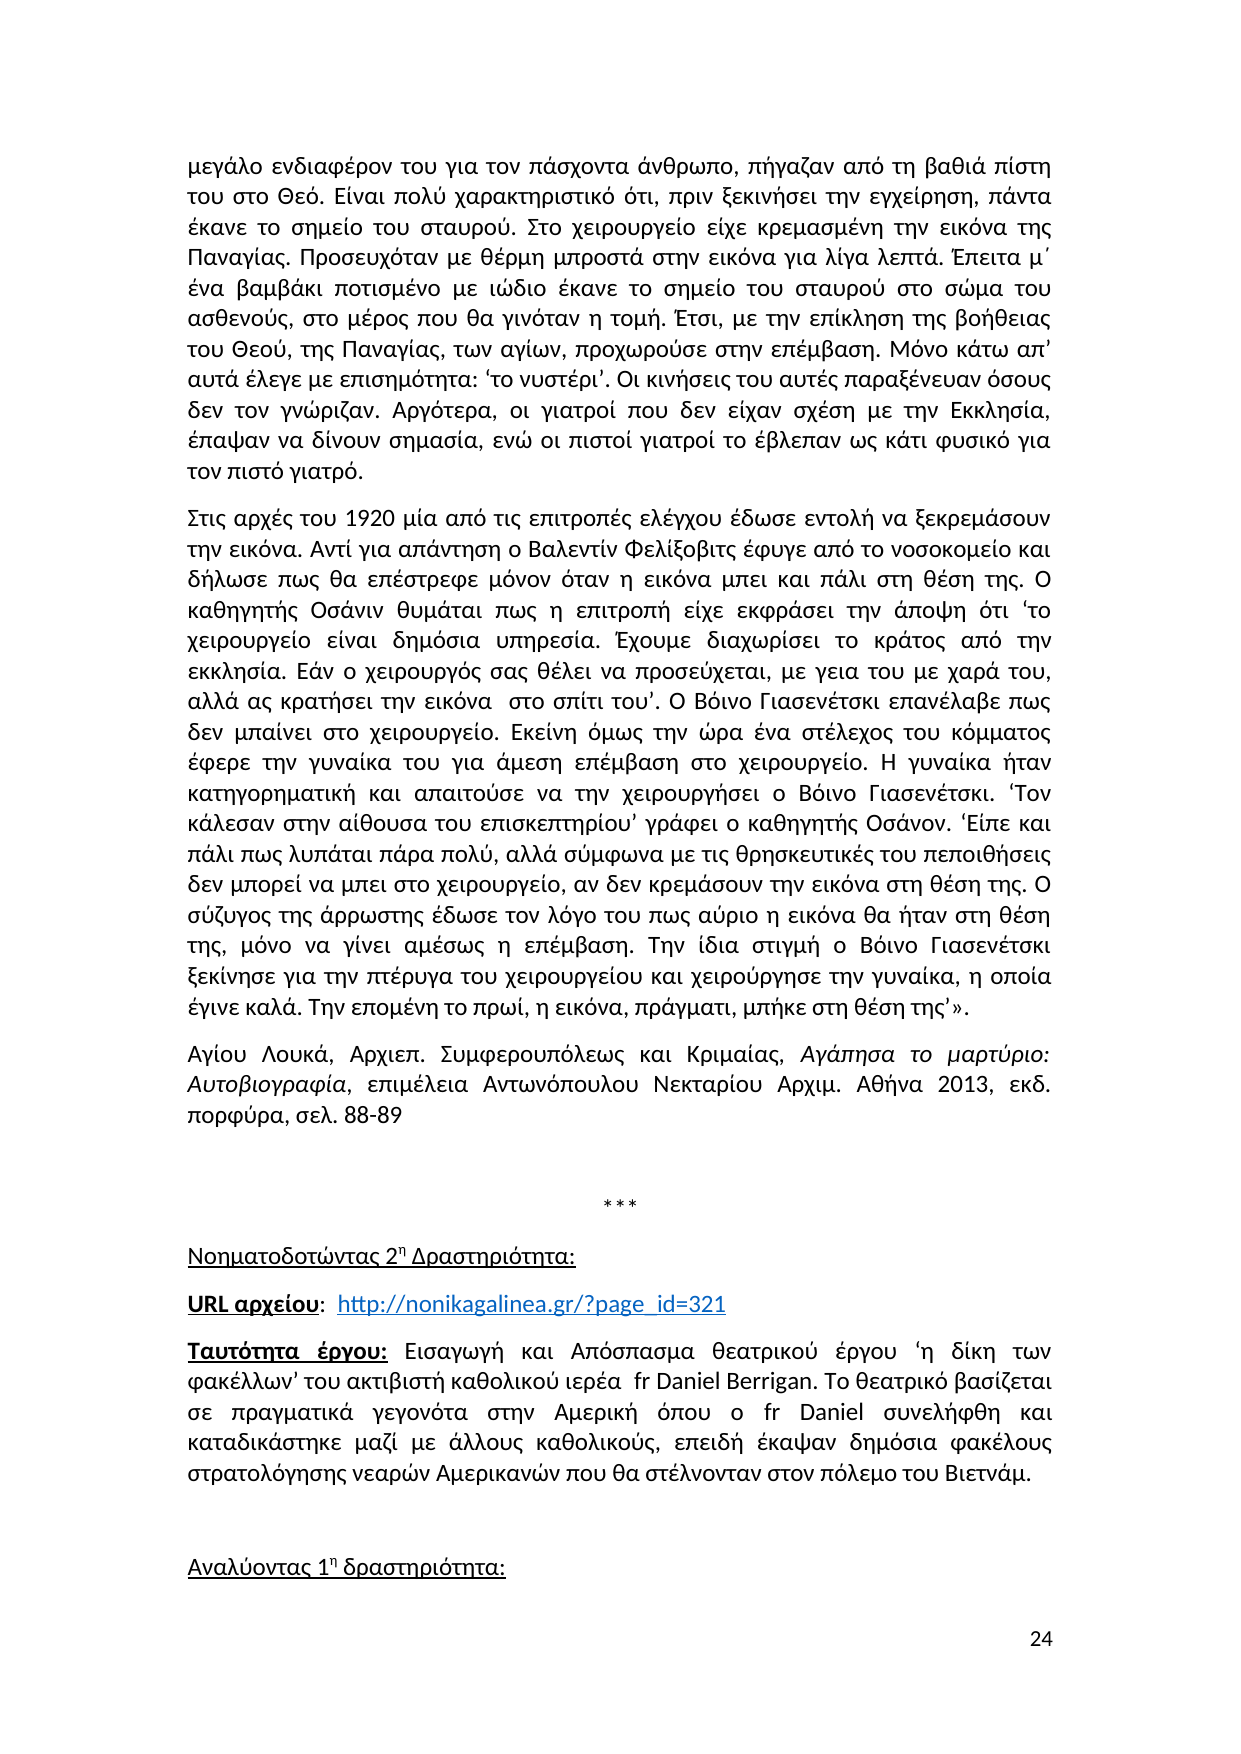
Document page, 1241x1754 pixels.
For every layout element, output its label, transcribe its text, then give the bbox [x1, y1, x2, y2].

text Στις αρχές του 1920 μία από τις επιτροπές ελέγχου έδωσε εντολή να ξεκρεμάσουν την εικόνα. Αντί για απάντηση ο Βαλεντίν Φελίξοβιτς έφυγε από το νοσοκομείο και δήλωσε πως θα επέστρεφε μόνον όταν η εικόνα μπει και πάλι στη θέση της. Ο καθηγητής Οσάνιν θυμάται πως η επιτροπή είχε εκφράσει την άποψη ότι ‘το χειρουργείο είναι δημόσια υπηρεσία. Έχουμε διαχωρίσει το κράτος από την εκκλησία. Εάν ο χειρουργός σας θέλει να προσεύχεται, με γεια του με χαρά του, αλλά ας κρατήσει την εικόνα στο σπίτι του’. Ο Βόινο Γιασενέτσκι επανέλαβε πως δεν μπαίνει στο χειρουργείο. Εκείνη όμως την ώρα ένα στέλεχος του κόμματος έφερε την γυναίκα του για άμεση επέμβαση στο χειρουργείο. Η γυναίκα ήταν κατηγορηματική και απαιτούσε να την χειρουργήσει ο Βόινο Γιασενέτσκι. ‘Τον κάλεσαν στην αίθουσα του επισκεπτηρίου’ γράφει ο καθηγητής Οσάνον. ‘Είπε και πάλι πως λυπάται πάρα πολύ, αλλά σύμφωνα με τις θρησκευτικές του πεποιθήσεις δεν μπορεί να μπει στο χειρουργείο, αν δεν κρεμάσουν την εικόνα στη θέση της. Ο σύζυγος της άρρωστης έδωσε τον λόγο του πως αύριο η εικόνα θα ήταν στη θέση της, μόνο να γίνει αμέσως η επέμβαση. Την ίδια στιγμή ο Βόινο Γιασενέτσκι ξεκίνησε για την πτέρυγα του χειρουργείου και χειρούργησε την γυναίκα, η οποία έγινε καλά. Την επομένη το πρωί, η εικόνα, πράγματι, μπήκε στη θέση της’». [187, 502, 1053, 1021]
text URL αρχείου: http://nonikagalinea.gr/?page_id=321 [187, 1288, 1053, 1318]
text Ταυτότητα έργου: Εισαγωγή και Απόσπασμα θεατρικού έργου ‘η δίκη των φακέλλων’ του ακτιβιστή καθολικού ιερέα fr Daniel Berrigan. Το θεατρικό βασίζεται σε πραγματικά γεγονότα στην Αμερική όπου ο fr Daniel συνελήφθη και καταδικάστηκε μαζί με άλλους καθολικούς, επειδή έκαψαν δημόσια φακέλους στρατολόγησης νεαρών Αμερικανών που θα στέλνονταν στον πόλεμο του Βιετνάμ. [187, 1335, 1053, 1487]
text *** [187, 1193, 1053, 1224]
text Αναλύοντας 1η δραστηριότητα: [187, 1551, 1053, 1582]
text Αγίου Λουκά, Αρχιεπ. Συμφερουπόλεως και Κριμαίας, Αγάπησα το μαρτύριο: Αυτοβιογραφία, επιμέλεια Αντωνόπουλου Νεκταρίου Αρχιμ. Αθήνα 2013, εκδ. πορφύρα, σελ. 88-89 [187, 1038, 1053, 1129]
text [187, 150, 1053, 486]
text Νοηματοδοτώντας 2η Δραστηριότητα: [187, 1241, 1053, 1271]
